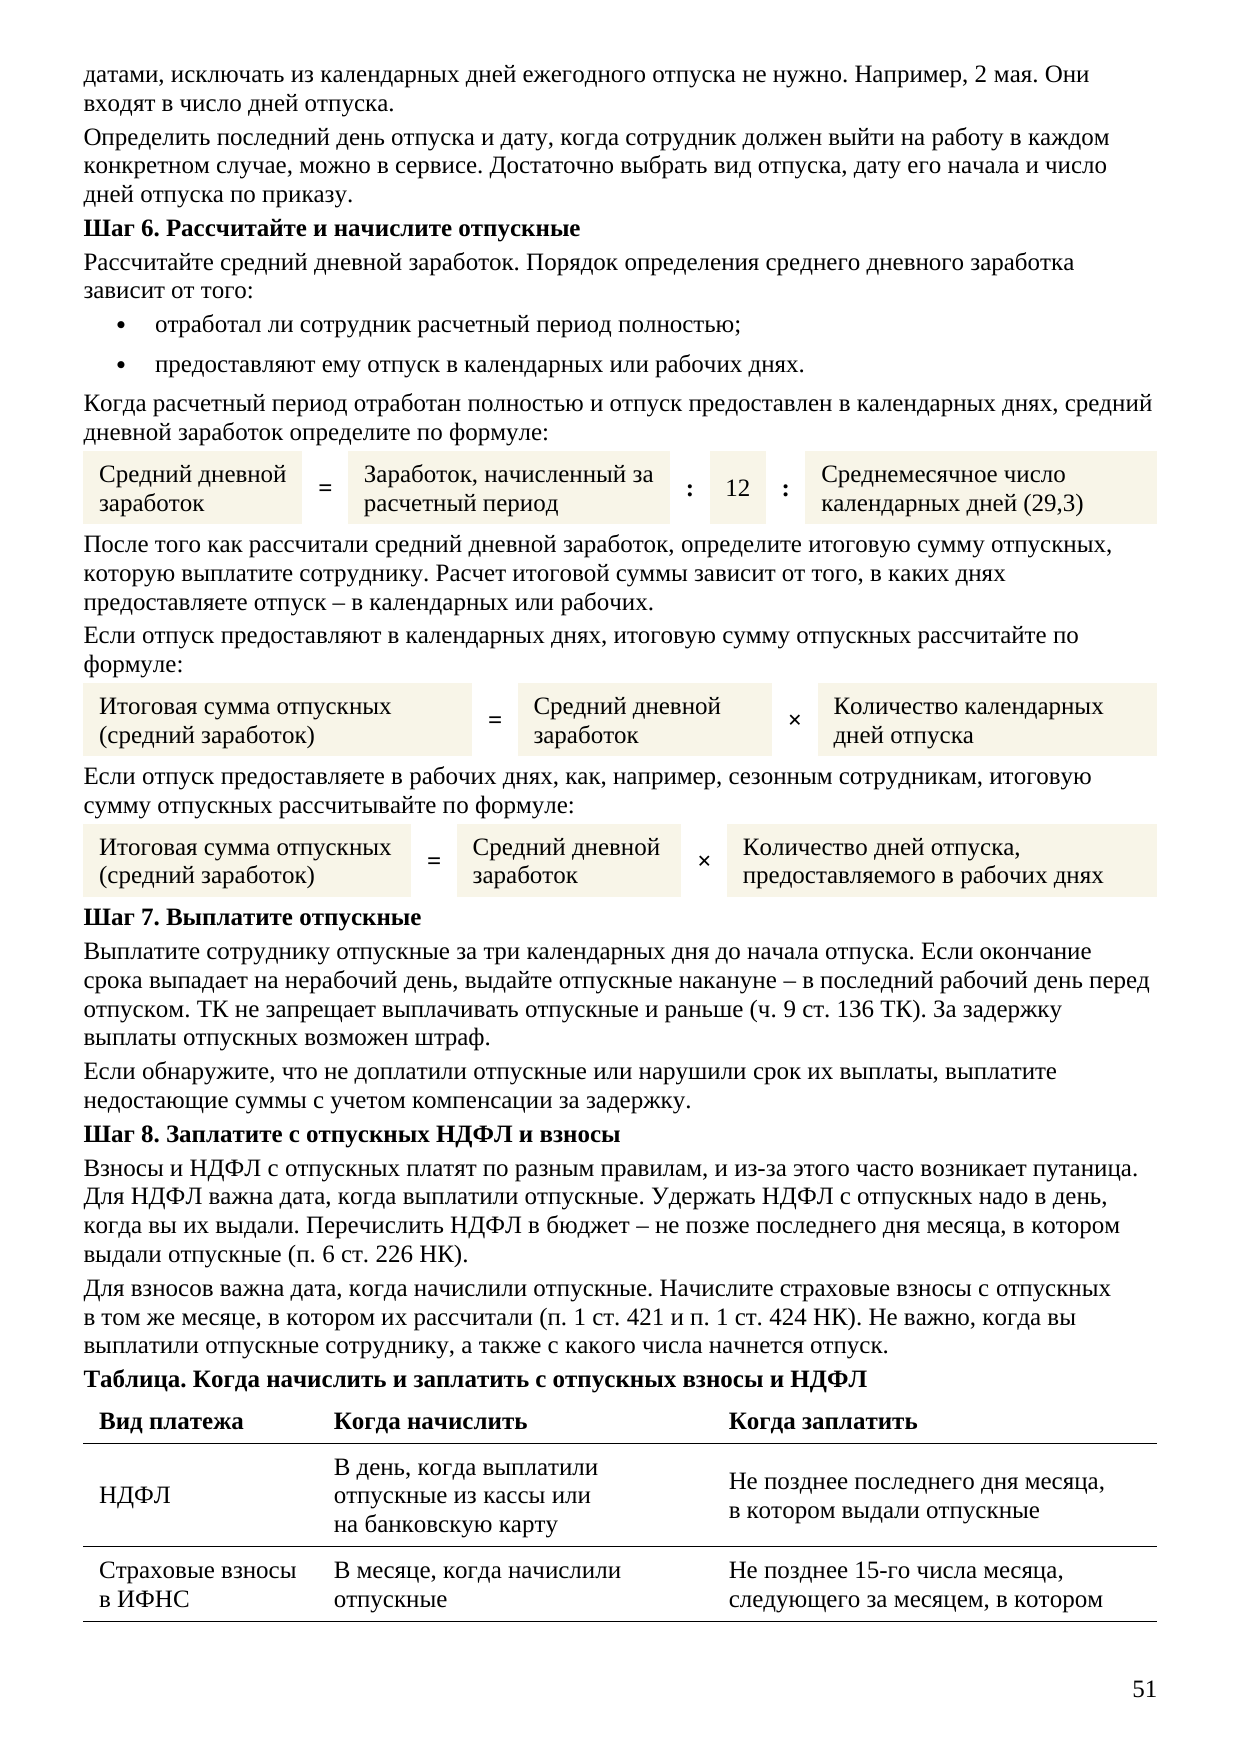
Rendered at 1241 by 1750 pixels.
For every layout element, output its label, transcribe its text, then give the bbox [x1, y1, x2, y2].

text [83, 59, 1157, 117]
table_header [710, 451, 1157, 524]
text Рассчитайте средний дневной заработок. Порядок определения среднего дневного заработка зависит от того: [83, 247, 1157, 304]
text Если обнаружите, что не доплатили отпускные или нарушили срок их выплаты, выплатите недостающие суммы с учетом компенсации за задержку. [83, 1056, 1157, 1114]
text Выплатите сотруднику отпускные за три календарных дня до начала отпуска. Если окончание срока выпадает на нерабочий день, выдайте отпускные накануне – в последний рабочий день перед отпуском. ТК не запрещает выплачивать отпускные и раньше (ч. 9 ст. 136 ТК). За задержку выплаты отпускных возможен штраф. [83, 936, 1157, 1051]
text Когда расчетный период отработан полностью и отпуск предоставлен в календарных днях, средний дневной заработок определите по формуле: [83, 388, 1157, 446]
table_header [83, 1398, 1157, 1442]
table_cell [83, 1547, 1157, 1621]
text Определить последний день отпуска и дату, когда сотрудник должен выйти на работу в каждом конкретном случае, можно в сервисе. Достаточно выбрать вид отпуска, дату его начала и число дней отпуска по приказу. [83, 122, 1157, 208]
text Для взносов важна дата, когда начислили отпускные. Начислите страховые взносы с отпускных в том же месяце, в котором их рассчитали (п. 1 ст. 421 и п. 1 ст. 424 НК). Не важно, когда вы выплатили отпускные сотруднику, а также с какого числа начнется отпуск. [83, 1273, 1157, 1359]
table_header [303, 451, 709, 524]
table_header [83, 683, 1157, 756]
text Таблица. Когда начислить и заплатить с отпускных взносы и НДФЛ [83, 1364, 1157, 1393]
list отработал ли сотрудник расчетный период полностью; [117, 309, 1157, 338]
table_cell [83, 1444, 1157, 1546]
text После того как рассчитали средний дневной заработок, определите итоговую сумму отпускных, которую выплатите сотруднику. Расчет итоговой суммы зависит от того, в каких днях предоставляете отпуск – в календарных или рабочих. [83, 529, 1157, 616]
text Шаг 6. Рассчитайте и начислите отпускные [83, 213, 1157, 242]
text Взносы и НДФЛ с отпускных платят по разным правилам, и из-за этого часто возникает путаница. Для НДФЛ важна дата, когда выплатили отпускные. Удержать НДФЛ с отпускных надо в день, когда вы их выдали. Перечислить НДФЛ в бюджет – не позже последнего дня месяца, в котором выдали отпускные (п. 6 ст. 226 НК). [83, 1153, 1157, 1268]
text Если отпуск предоставляете в рабочих днях, как, например, сезонным сотрудникам, итоговую сумму отпускных рассчитывайте по формуле: [83, 761, 1157, 819]
list предоставляют ему отпуск в календарных или рабочих днях. [117, 349, 1157, 378]
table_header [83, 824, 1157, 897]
text Шаг 8. Заплатите с отпускных НДФЛ и взносы [83, 1119, 1157, 1148]
text Если отпуск предоставляют в календарных днях, итоговую сумму отпускных рассчитайте по формуле: [83, 621, 1157, 678]
text Шаг 7. Выплатите отпускные [83, 902, 1157, 931]
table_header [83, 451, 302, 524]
